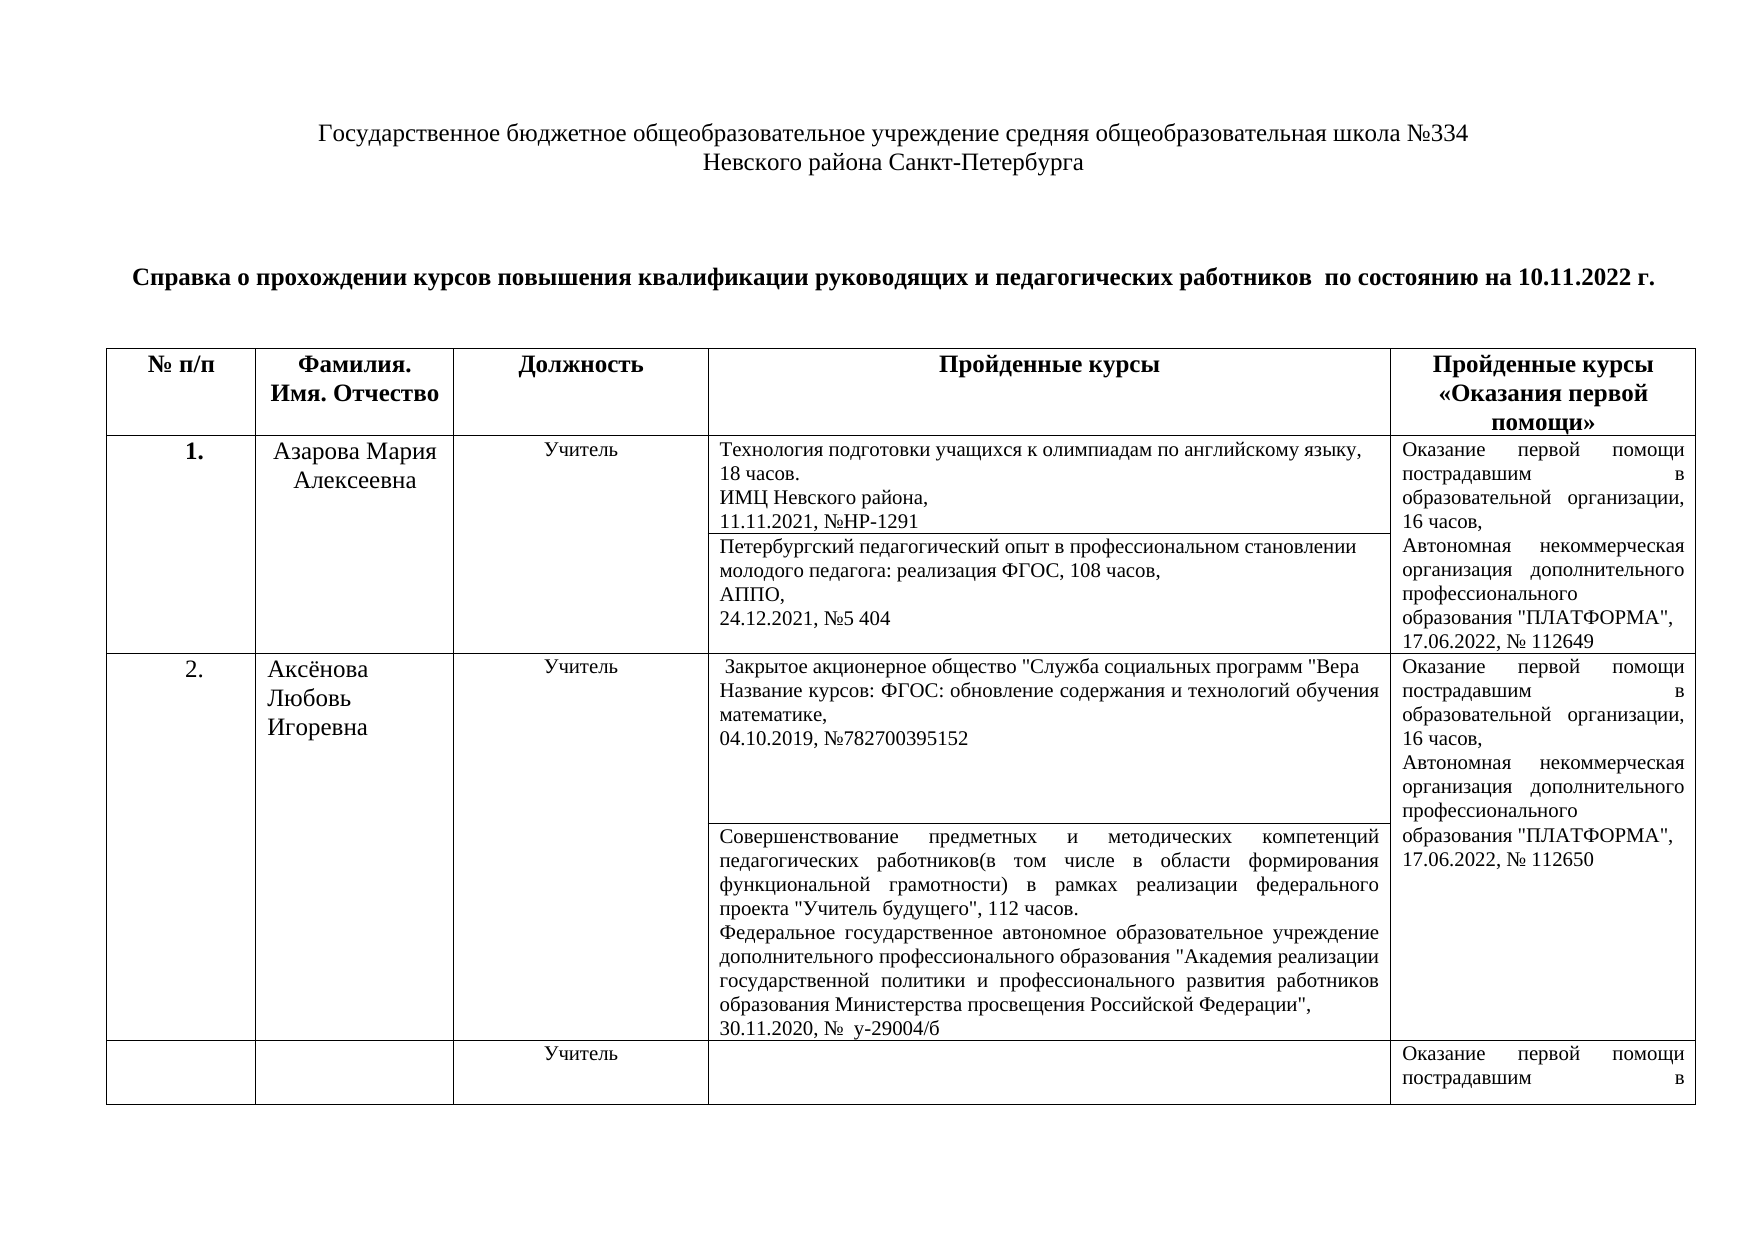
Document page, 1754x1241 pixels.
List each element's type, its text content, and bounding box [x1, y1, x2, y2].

table_cell Петербургский педагогический опыт в профессиональном становлении молодого педагога: реализация ФГОС, 108 часов, АППО, 24.12.2021, №5 404 [709, 534, 1390, 653]
table_cell Учитель [454, 1041, 708, 1104]
text Государственное бюджетное общеобразовательное учреждение средняя общеобразовательная школа №334 [118, 118, 1668, 147]
table_cell Совершенствование предметных и методических компетенций педагогических работников(в том числе в области формирования функциональной грамотности) в рамках реализации федерального проекта "Учитель будущего", 112 часов. Федеральное государственное автономное образовательное учреждение дополнительного профессионального образования "Академия реализации государственной политики и профессионального развития работников образования Министерства просвещения Российской Федерации", 30.11.2020, № у-29004/б [709, 824, 1390, 1040]
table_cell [256, 1041, 453, 1104]
table_cell Учитель [454, 654, 708, 1040]
table_header Должность [454, 349, 708, 435]
table_cell Технология подготовки учащихся к олимпиадам по английскому языку, 18 часов. ИМЦ Невского района, 11.11.2021, №НР-1291 [709, 436, 1390, 533]
text Справка о прохождении курсов повышения квалификации руководящих и педагогических работников по состоянию на 10.11.2022 г. [118, 262, 1668, 291]
table_cell [107, 1041, 255, 1104]
table_header № п/п [107, 349, 255, 435]
table_header Пройденные курсы «Оказания первой помощи» [1391, 349, 1695, 435]
table_cell Закрытое акционерное общество "Служба социальных программ "Вера Название курсов: ФГОС: обновление содержания и технологий обучения математике, 04.10.2019, №782700395152 [709, 654, 1390, 822]
table_cell Азарова Мария Алексеевна [256, 436, 453, 653]
table_cell Учитель [454, 436, 708, 653]
table_cell Аксёнова Любовь Игоревна [256, 654, 453, 1040]
table_header Пройденные курсы [709, 349, 1390, 435]
table_header Фамилия. Имя. Отчество [256, 349, 453, 435]
table_cell [709, 1041, 1390, 1104]
text Невского района Санкт-Петербурга [118, 147, 1668, 176]
table_cell Оказание первой помощи пострадавшим в образовательной организации, 16 часов, Автономная некоммерческая организация дополнительного профессионального образования "ПЛАТФОРМА", 17.06.2022, № 112649 [1391, 436, 1695, 653]
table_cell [1391, 1041, 1695, 1104]
table_cell [107, 654, 255, 1040]
table_cell Оказание первой помощи пострадавшим в образовательной организации, 16 часов, Автономная некоммерческая организация дополнительного профессионального образования "ПЛАТФОРМА", 17.06.2022, № 112650 [1391, 654, 1695, 1040]
table_cell [107, 436, 255, 653]
